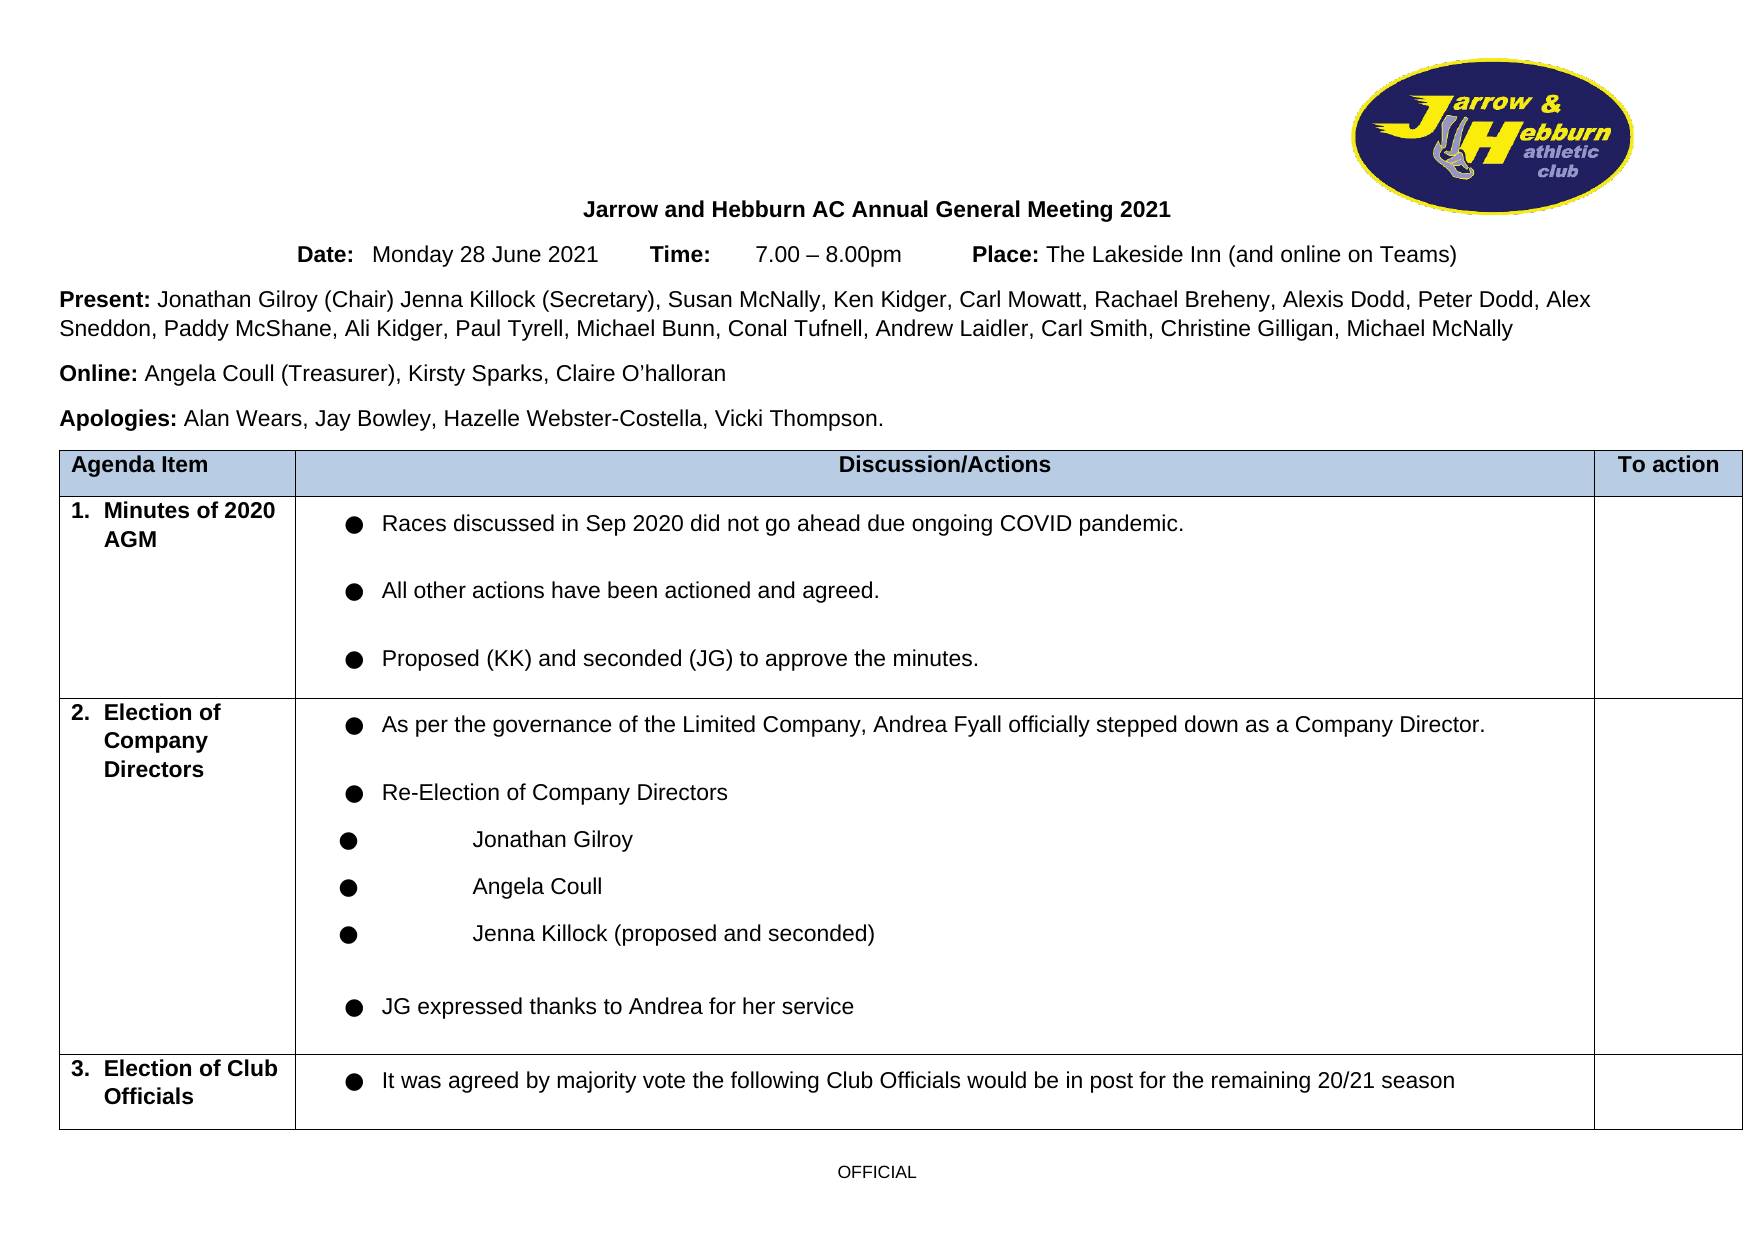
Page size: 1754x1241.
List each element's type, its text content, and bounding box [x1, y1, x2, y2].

table_cell Election of Company Directors [60, 699, 295, 1054]
table_header Agenda Item [60, 451, 295, 496]
table_header To action [1595, 451, 1742, 496]
table_cell [1595, 497, 1742, 698]
table_cell Races discussed in Sep 2020 did not go ahead due ongoing COVID pandemic. All other actions have been actioned and agreed. Proposed (KK) and seconded (JG) to approve the minutes. [296, 497, 1594, 698]
text Present: Jonathan Gilroy (Chair) Jenna Killock (Secretary), Susan McNally, Ken Kidger, Carl Mowatt, Rachael Breheny, Alexis Dodd, Peter Dodd, Alex Sneddon, Paddy McShane, Ali Kidger, Paul Tyrell, Michael Bunn, Conal Tufnell, Andrew Laidler, Carl Smith, Christine Gilligan, Michael McNally [59, 286, 1695, 341]
picture [1351, 58, 1634, 215]
table_cell As per the governance of the Limited Company, Andrea Fyall officially stepped down as a Company Director. Re-Election of Company Directors Jonathan Gilroy Angela Coull Jenna Killock (proposed and seconded) JG expressed thanks to Andrea for her service [296, 699, 1594, 1054]
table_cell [60, 1055, 295, 1128]
text Online: Angela Coull (Treasurer), Kirsty Sparks, Claire O’halloran [59, 360, 1695, 386]
table_header Discussion/Actions [296, 451, 1594, 496]
table_cell [1595, 1055, 1742, 1128]
table_cell [1595, 699, 1742, 1054]
text Jarrow and Hebburn AC Annual General Meeting 2021 [59, 196, 1695, 222]
text Date: Monday 28 June 2021 Time: 7.00 – 8.00pm Place: The Lakeside Inn (and online on Teams) [59, 241, 1695, 268]
text Apologies: Alan Wears, Jay Bowley, Hazelle Webster-Costella, Vicki Thompson. [59, 405, 1695, 431]
table_cell Minutes of 2020 AGM [60, 497, 295, 698]
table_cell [296, 1055, 1594, 1128]
